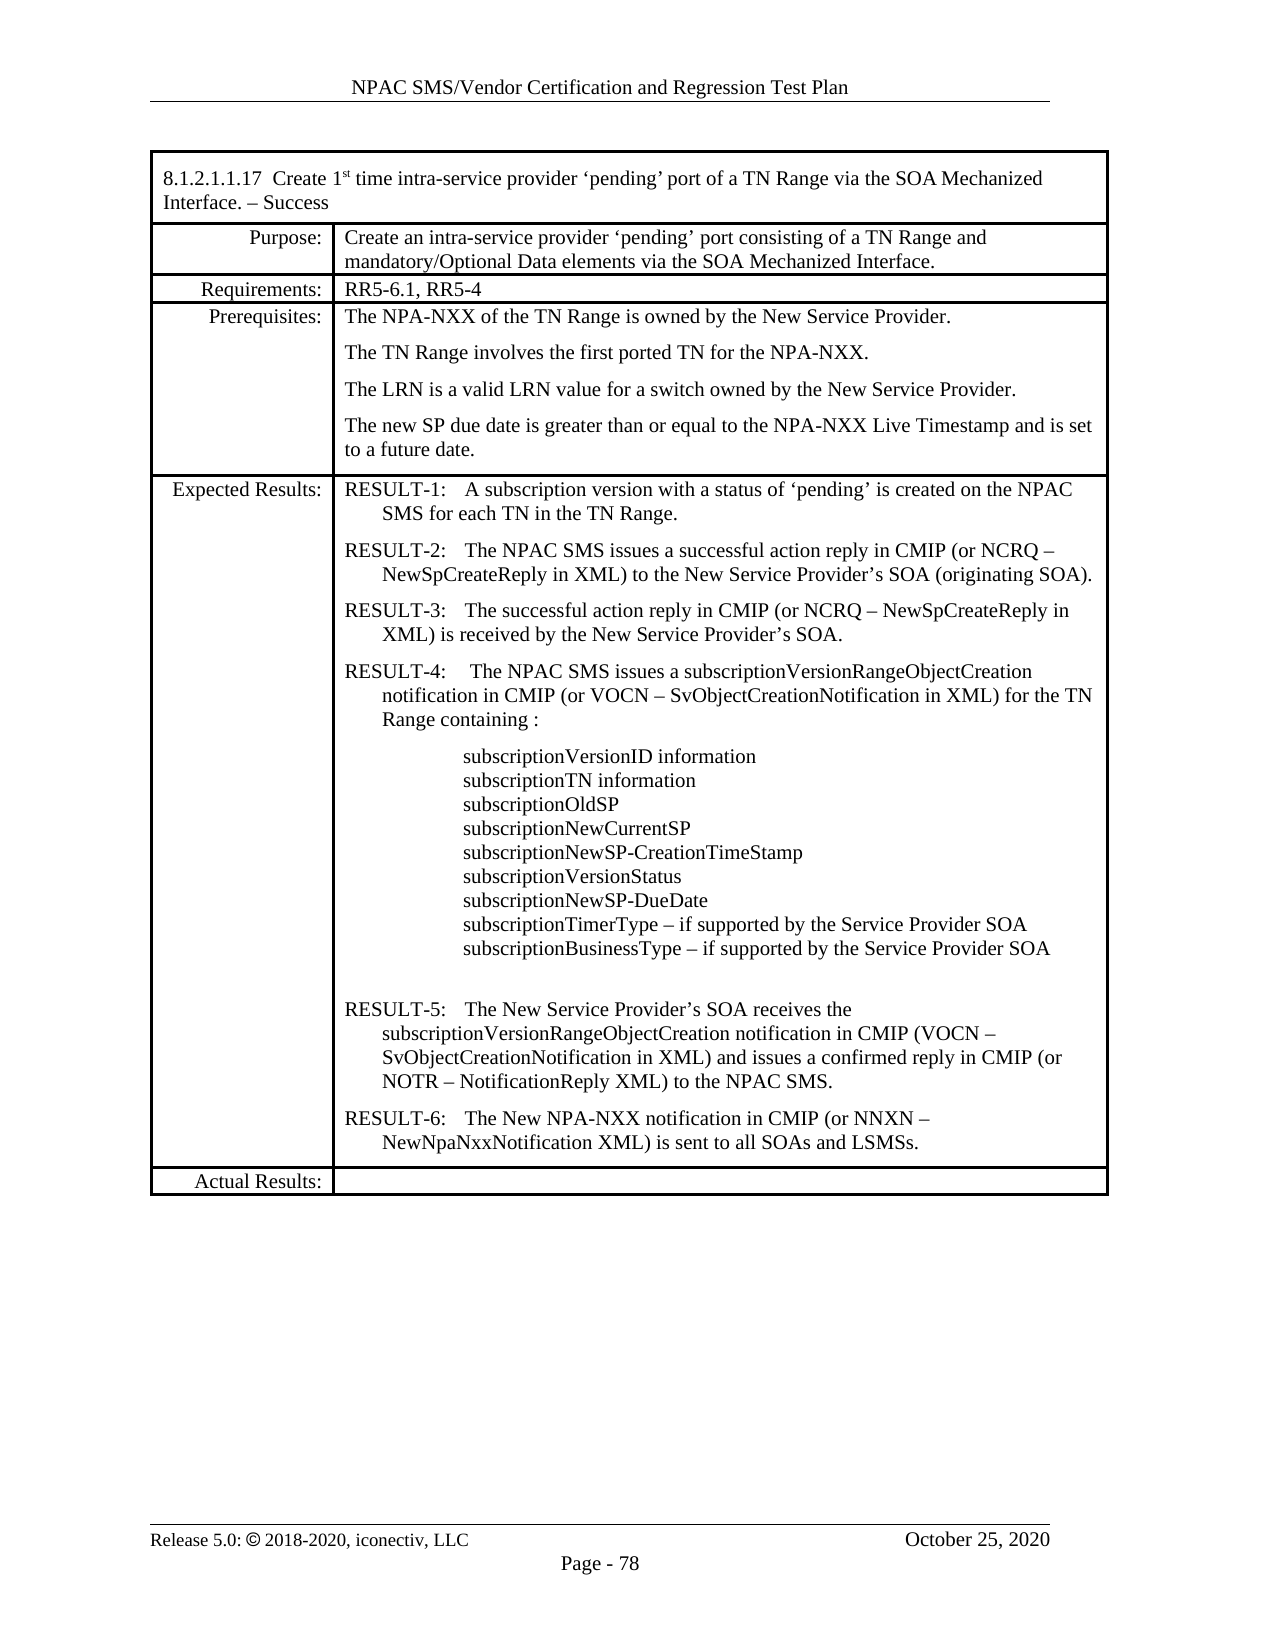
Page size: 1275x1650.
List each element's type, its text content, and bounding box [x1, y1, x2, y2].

table_cell The NPA-NXX of the TN Range is owned by the New Service Provider. The TN Range involves the first ported TN for the NPA-NXX. The LRN is a valid LRN value for a switch owned by the New Service Provider. The new SP due date is greater than or equal to the NPA-NXX Live Timestamp and is set to a future date. [335, 304, 1106, 474]
table_cell RR5-6.1, RR5-4 [335, 276, 1106, 301]
table_cell Create an intra-service provider ‘pending’ port consisting of a TN Range and mandatory/Optional Data elements via the SOA Mechanized Interface. [335, 225, 1106, 273]
table_header 8.1.2.1.1.17 Create 1st time intra-service provider ‘pending’ port of a TN Range via the SOA Mechanized Interface. – Success [153, 153, 1106, 222]
table_cell A subscription version with a status of ‘pending’ is created on the NPAC SMS for each TN in the TN Range. The NPAC SMS issues a successful action reply in CMIP (or NCRQ – NewSpCreateReply in XML) to the New Service Provider’s SOA (originating SOA). The successful action reply in CMIP (or NCRQ – NewSpCreateReply in XML) is received by the New Service Provider’s SOA. The NPAC SMS issues a subscriptionVersionRangeObjectCreation notification in CMIP (or VOCN – SvObjectCreationNotification in XML) for the TN Range containing : subscriptionVersionID information subscriptionTN information subscriptionOldSP subscriptionNewCurrentSP subscriptionNewSP-CreationTimeStamp subscriptionVersionStatus subscriptionNewSP-DueDate subscriptionTimerType – if supported by the Service Provider SOA subscriptionBusinessType – if supported by the Service Provider SOA The New Service Provider’s SOA receives the subscriptionVersionRangeObjectCreation notification in CMIP (VOCN – SvObjectCreationNotification in XML) and issues a confirmed reply in CMIP (or NOTR – NotificationReply XML) to the NPAC SMS. The New NPA-NXX notification in CMIP (or NNXN – NewNpaNxxNotification XML) is sent to all SOAs and LSMSs. [335, 477, 1106, 1166]
table_cell Purpose: [153, 225, 332, 273]
table_cell [335, 1169, 1106, 1193]
table_cell Prerequisites: [153, 304, 332, 474]
table_cell Requirements: [153, 276, 332, 301]
table_cell Expected Results: [153, 477, 332, 1166]
table_cell Actual Results: [153, 1169, 332, 1193]
